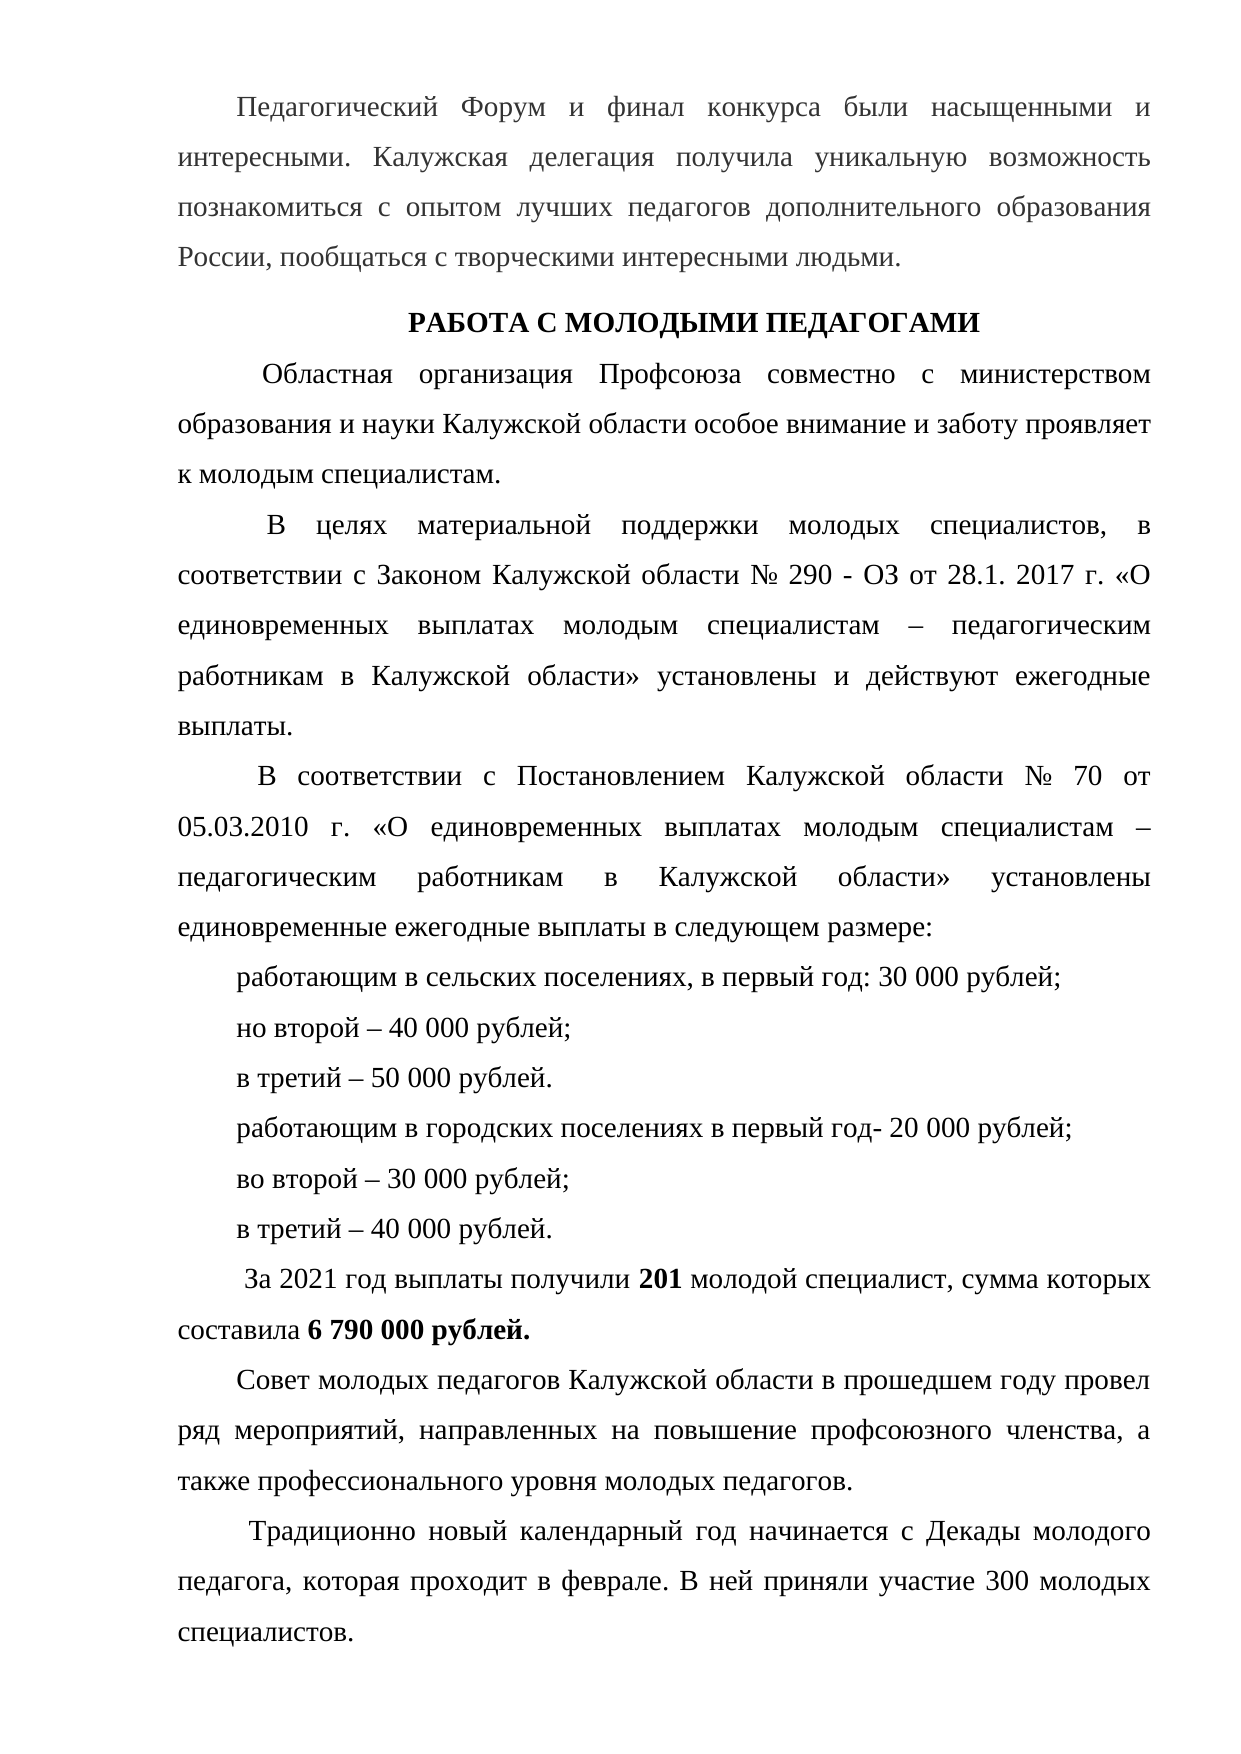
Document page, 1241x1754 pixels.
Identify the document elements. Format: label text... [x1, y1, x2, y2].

text Областная организация Профсоюза совместно с министерством образования и науки Калужской области особое внимание и заботу проявляет к молодым специалистам. [177, 356, 1152, 490]
text в третий – 40 000 рублей. [177, 1211, 1152, 1245]
text во второй – 30 000 рублей; [177, 1161, 1152, 1194]
text В целях материальной поддержки молодых специалистов, в соответствии с Законом Калужской области № 290 - ОЗ от 28.1. 2017 г. «О единовременных выплатах молодым специалистам – педагогическим работникам в Калужской области» установлены и действуют ежегодные выплаты. [177, 507, 1152, 742]
text РАБОТА С МОЛОДЫМИ ПЕДАГОГАМИ [177, 306, 1152, 339]
text Педагогический Форум и финал конкурса были насыщенными и интересными. Калужская делегация получила уникальную возможность познакомиться с опытом лучших педагогов дополнительного образования России, пообщаться с творческими интересными людьми. [177, 89, 1152, 273]
text Совет молодых педагогов Калужской области в прошедшем году провел ряд мероприятий, направленных на повышение профсоюзного членства, а также профессионального уровня молодых педагогов. [177, 1362, 1152, 1496]
text работающим в городских поселениях в первый год- 20 000 рублей; [177, 1111, 1152, 1144]
text За 2021 год выплаты получили 201 молодой специалист, сумма которых составила 6 790 000 рублей. [177, 1261, 1152, 1345]
text но второй – 40 000 рублей; [177, 1010, 1152, 1043]
text работающим в сельских поселениях, в первый год: 30 000 рублей; [177, 959, 1152, 993]
text В соответствии с Постановлением Калужской области № 70 от 05.03.2010 г. «О единовременных выплатах молодым специалистам – педагогическим работникам в Калужской области» установлены единовременные ежегодные выплаты в следующем размере: [177, 758, 1152, 943]
text в третий – 50 000 рублей. [177, 1060, 1152, 1094]
text Традиционно новый календарный год начинается с Декады молодого педагога, которая проходит в феврале. В ней приняли участие 300 молодых специалистов. [177, 1513, 1152, 1647]
